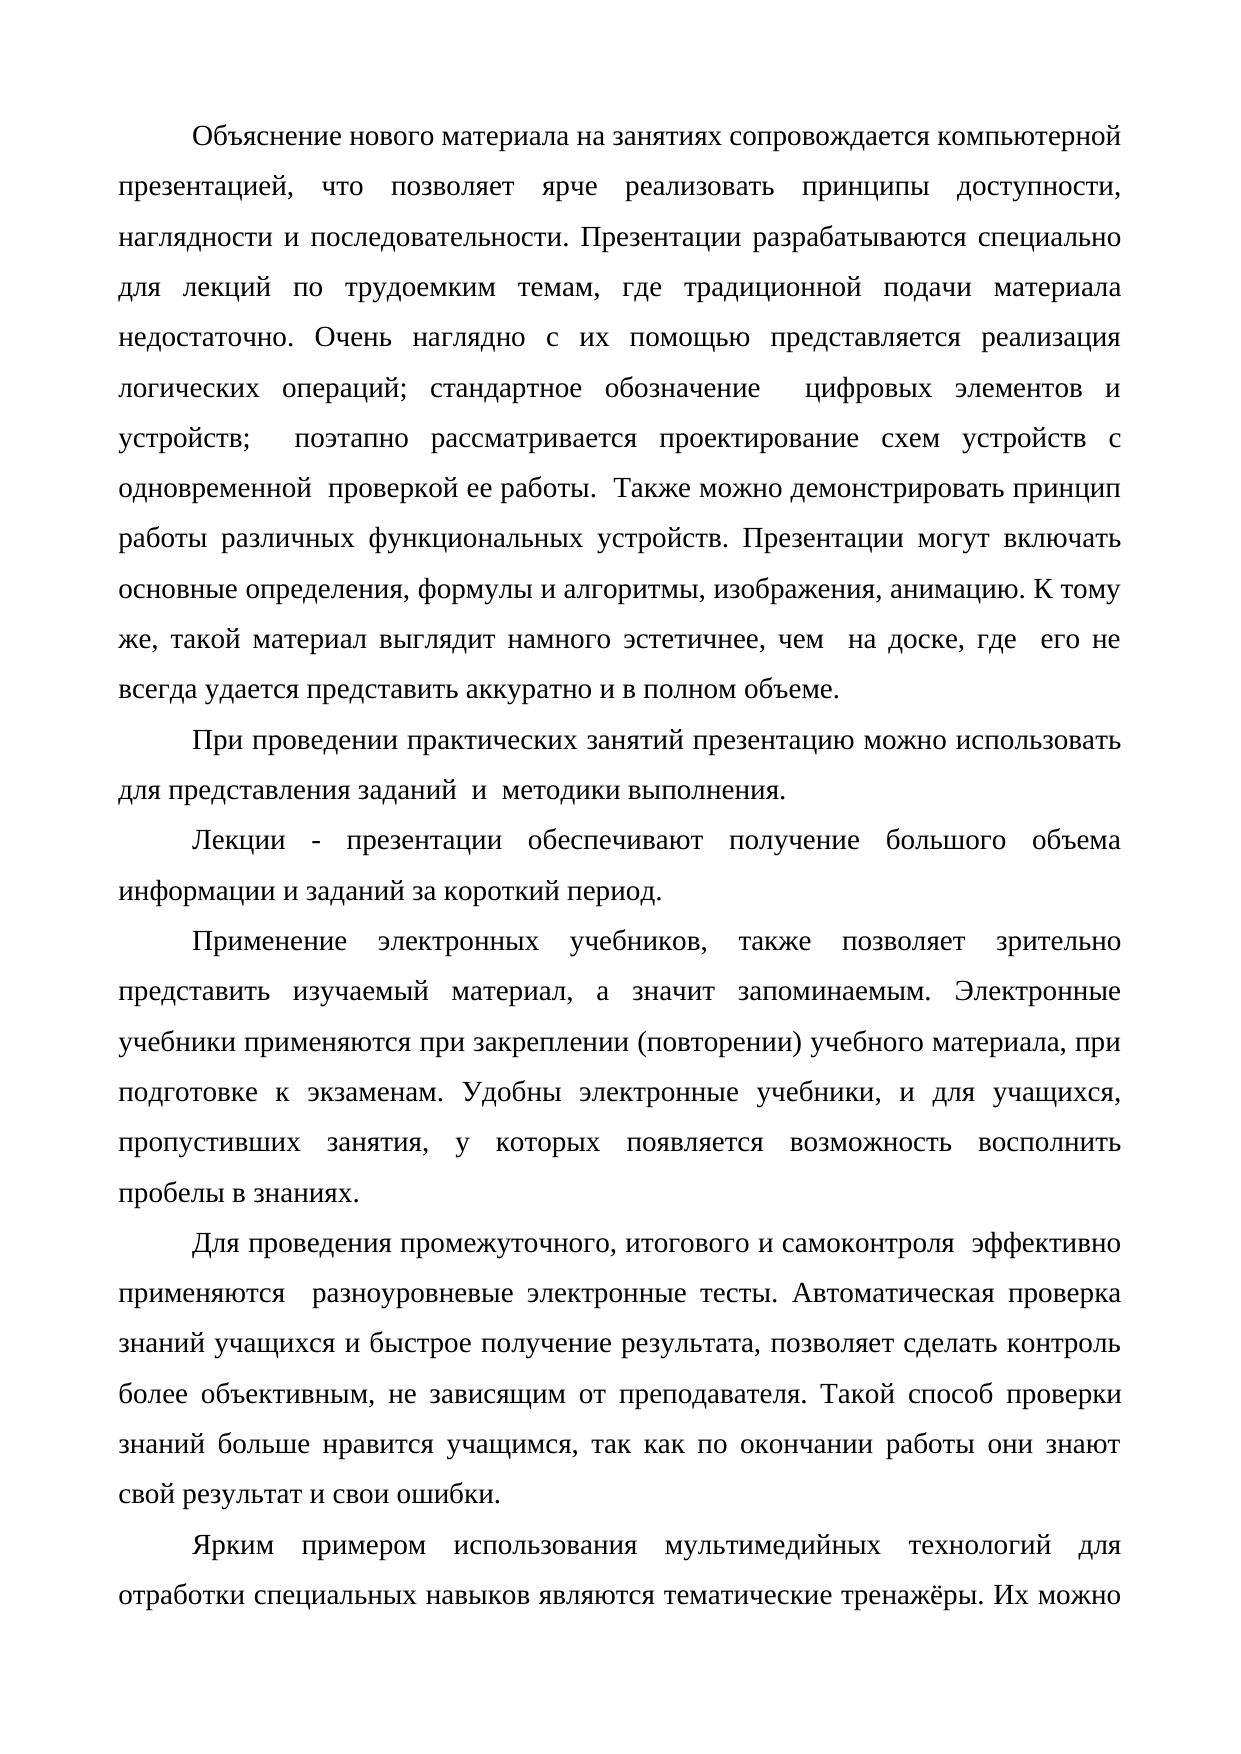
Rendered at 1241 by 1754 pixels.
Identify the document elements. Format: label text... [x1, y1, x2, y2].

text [118, 1527, 1122, 1611]
text Применение электронных учебников, также позволяет зрительно представить изучаемый материал, а значит запоминаемым. Электронные учебники применяются при закреплении (повторении) учебного материала, при подготовке к экзаменам. Удобны электронные учебники, и для учащихся, пропустивших занятия, у которых появляется возможность восполнить пробелы в знаниях. [118, 923, 1122, 1208]
text Объяснение нового материала на занятиях сопровождается компьютерной презентацией, что позволяет ярче реализовать принципы доступности, наглядности и последовательности. Презентации разрабатываются специально для лекций по трудоемким темам, где традиционной подачи материала недостаточно. Очень наглядно с их помощью представляется реализация логических операций; стандартное обозначение цифровых элементов и устройств; поэтапно рассматривается проектирование схем устройств с одновременной проверкой ее работы. Также можно демонстрировать принцип работы различных функциональных устройств. Презентации могут включать основные определения, формулы и алгоритмы, изображения, анимацию. К тому же, такой материал выглядит намного эстетичнее, чем на доске, где его не всегда удается представить аккуратно и в полном объеме. [118, 118, 1122, 705]
text Лекции - презентации обеспечивают получение большого объема информации и заданий за короткий период. [118, 822, 1122, 906]
text При проведении практических занятий презентацию можно использовать для представления заданий и методики выполнения. [118, 722, 1122, 806]
text Для проведения промежуточного, итогового и самоконтроля эффективно применяются разноуровневые электронные тесты. Автоматическая проверка знаний учащихся и быстрое получение результата, позволяет сделать контроль более объективным, не зависящим от преподавателя. Такой способ проверки знаний больше нравится учащимся, так как по окончании работы они знают свой результат и свои ошибки. [118, 1225, 1122, 1510]
